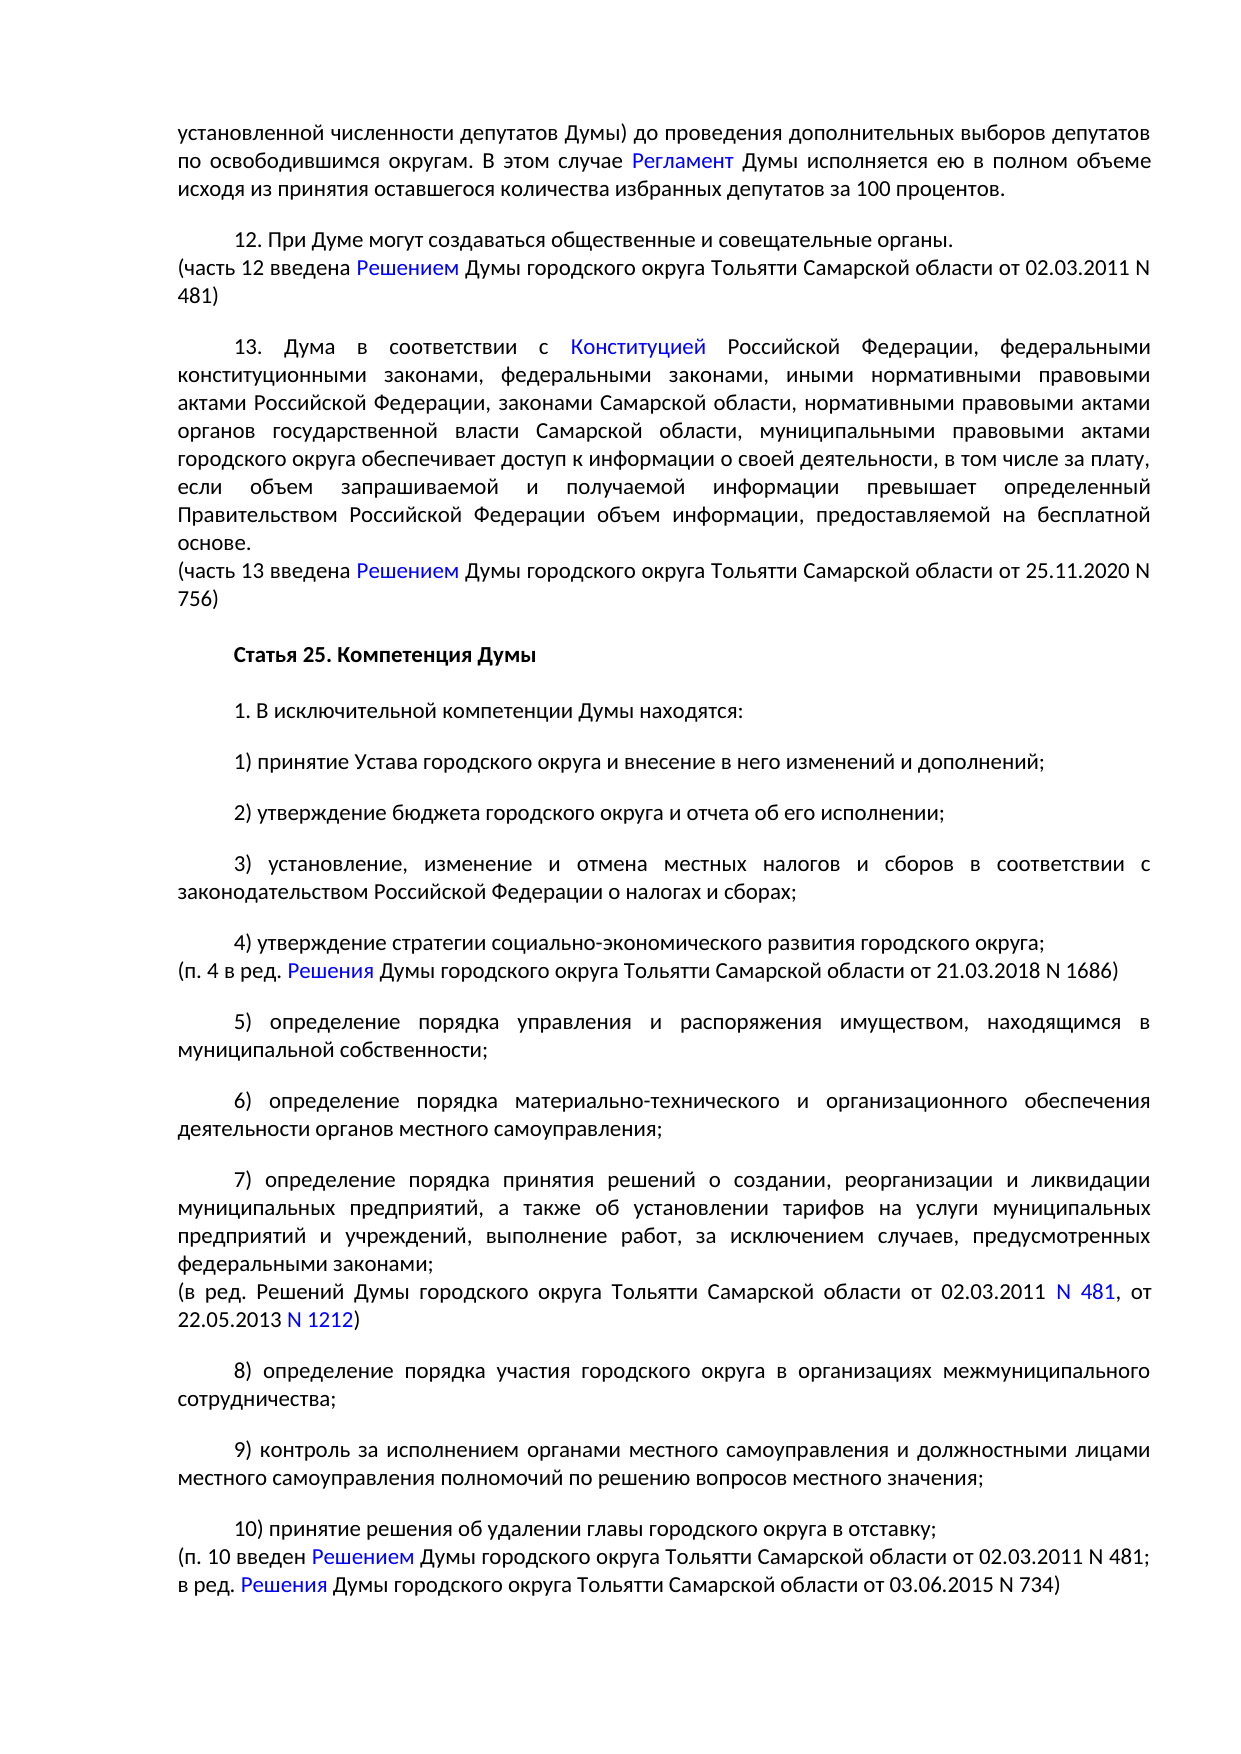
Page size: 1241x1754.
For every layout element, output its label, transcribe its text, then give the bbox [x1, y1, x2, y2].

text 4) утверждение стратегии социально-экономического развития городского округа; [177, 928, 1152, 956]
text 2) утверждение бюджета городского округа и отчета об его исполнении; [177, 798, 1152, 826]
text (в ред. Решений Думы городского округа Тольятти Самарской области от 02.03.2011 N 481, от 22.05.2013 N 1212) [177, 1277, 1152, 1333]
title Статья 25. Компетенция Думы [177, 640, 1152, 668]
text 3) установление, изменение и отмена местных налогов и сборов в соответствии с законодательством Российской Федерации о налогах и сборах; [177, 849, 1152, 905]
text (часть 13 введена Решением Думы городского округа Тольятти Самарской области от 25.11.2020 N 756) [177, 556, 1152, 612]
text 10) принятие решения об удалении главы городского округа в отставку; [177, 1514, 1152, 1542]
text 5) определение порядка управления и распоряжения имуществом, находящимся в муниципальной собственности; [177, 1007, 1152, 1063]
text 13. Дума в соответствии с Конституцией Российской Федерации, федеральными конституционными законами, федеральными законами, иными нормативными правовыми актами Российской Федерации, законами Самарской области, нормативными правовыми актами органов государственной власти Самарской области, муниципальными правовыми актами городского округа обеспечивает доступ к информации о своей деятельности, в том числе за плату, если объем запрашиваемой и получаемой информации превышает определенный Правительством Российской Федерации объем информации, предоставляемой на бесплатной основе. [177, 332, 1152, 556]
text 8) определение порядка участия городского округа в организациях межмуниципального сотрудничества; [177, 1356, 1152, 1412]
text (п. 10 введен Решением Думы городского округа Тольятти Самарской области от 02.03.2011 N 481; в ред. Решения Думы городского округа Тольятти Самарской области от 03.06.2015 N 734) [177, 1542, 1152, 1598]
text 6) определение порядка материально-технического и организационного обеспечения деятельности органов местного самоуправления; [177, 1086, 1152, 1142]
text 12. При Думе могут создаваться общественные и совещательные органы. [177, 225, 1152, 253]
text 7) определение порядка принятия решений о создании, реорганизации и ликвидации муниципальных предприятий, а также об установлении тарифов на услуги муниципальных предприятий и учреждений, выполнение работ, за исключением случаев, предусмотренных федеральными законами; [177, 1165, 1152, 1277]
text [177, 118, 1152, 202]
text 9) контроль за исполнением органами местного самоуправления и должностными лицами местного самоуправления полномочий по решению вопросов местного значения; [177, 1435, 1152, 1491]
text (часть 12 введена Решением Думы городского округа Тольятти Самарской области от 02.03.2011 N 481) [177, 253, 1152, 309]
text 1) принятие Устава городского округа и внесение в него изменений и дополнений; [177, 747, 1152, 775]
text (п. 4 в ред. Решения Думы городского округа Тольятти Самарской области от 21.03.2018 N 1686) [177, 956, 1152, 984]
text 1. В исключительной компетенции Думы находятся: [177, 696, 1152, 724]
